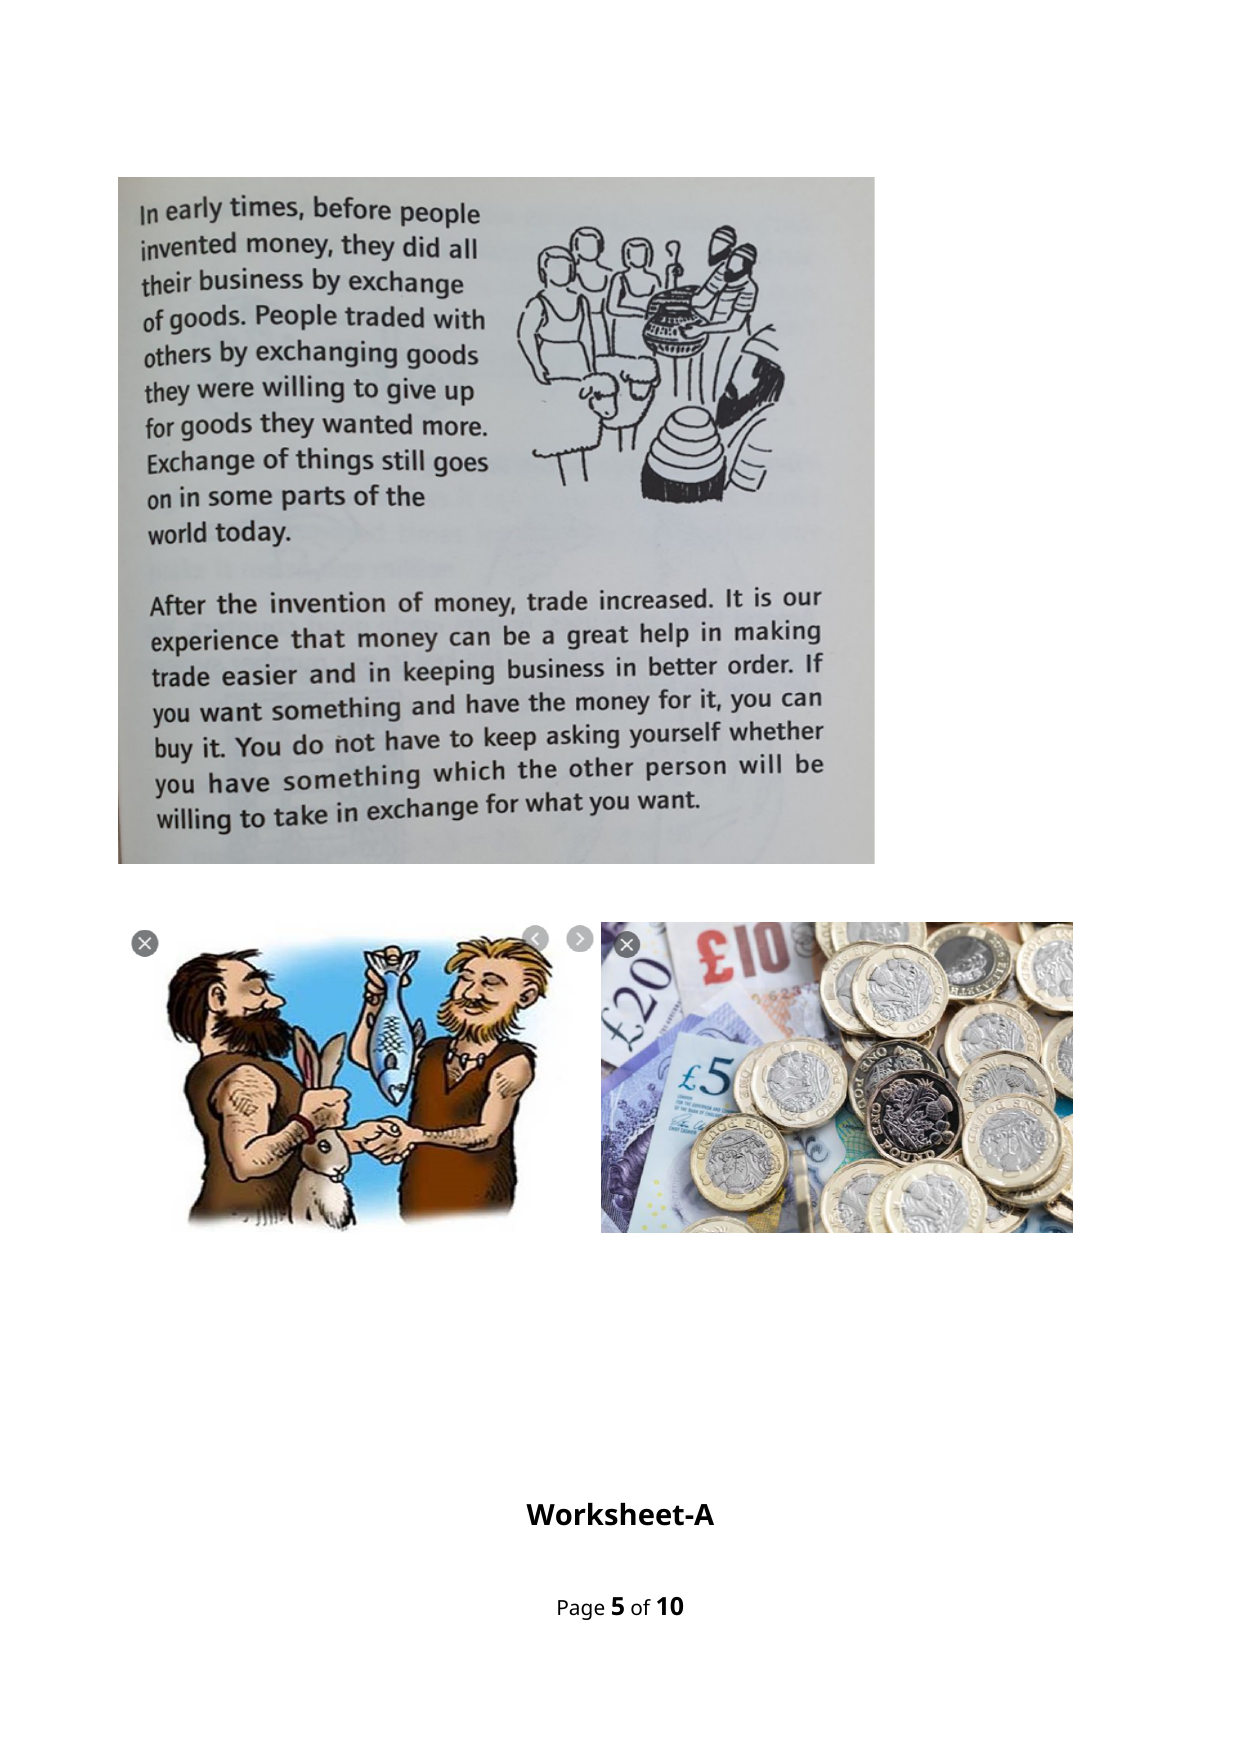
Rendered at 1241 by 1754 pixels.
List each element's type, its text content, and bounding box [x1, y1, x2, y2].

picture [118, 177, 875, 864]
picture [118, 919, 596, 1233]
text Worksheet-A [118, 1494, 1122, 1534]
picture [601, 922, 1073, 1233]
